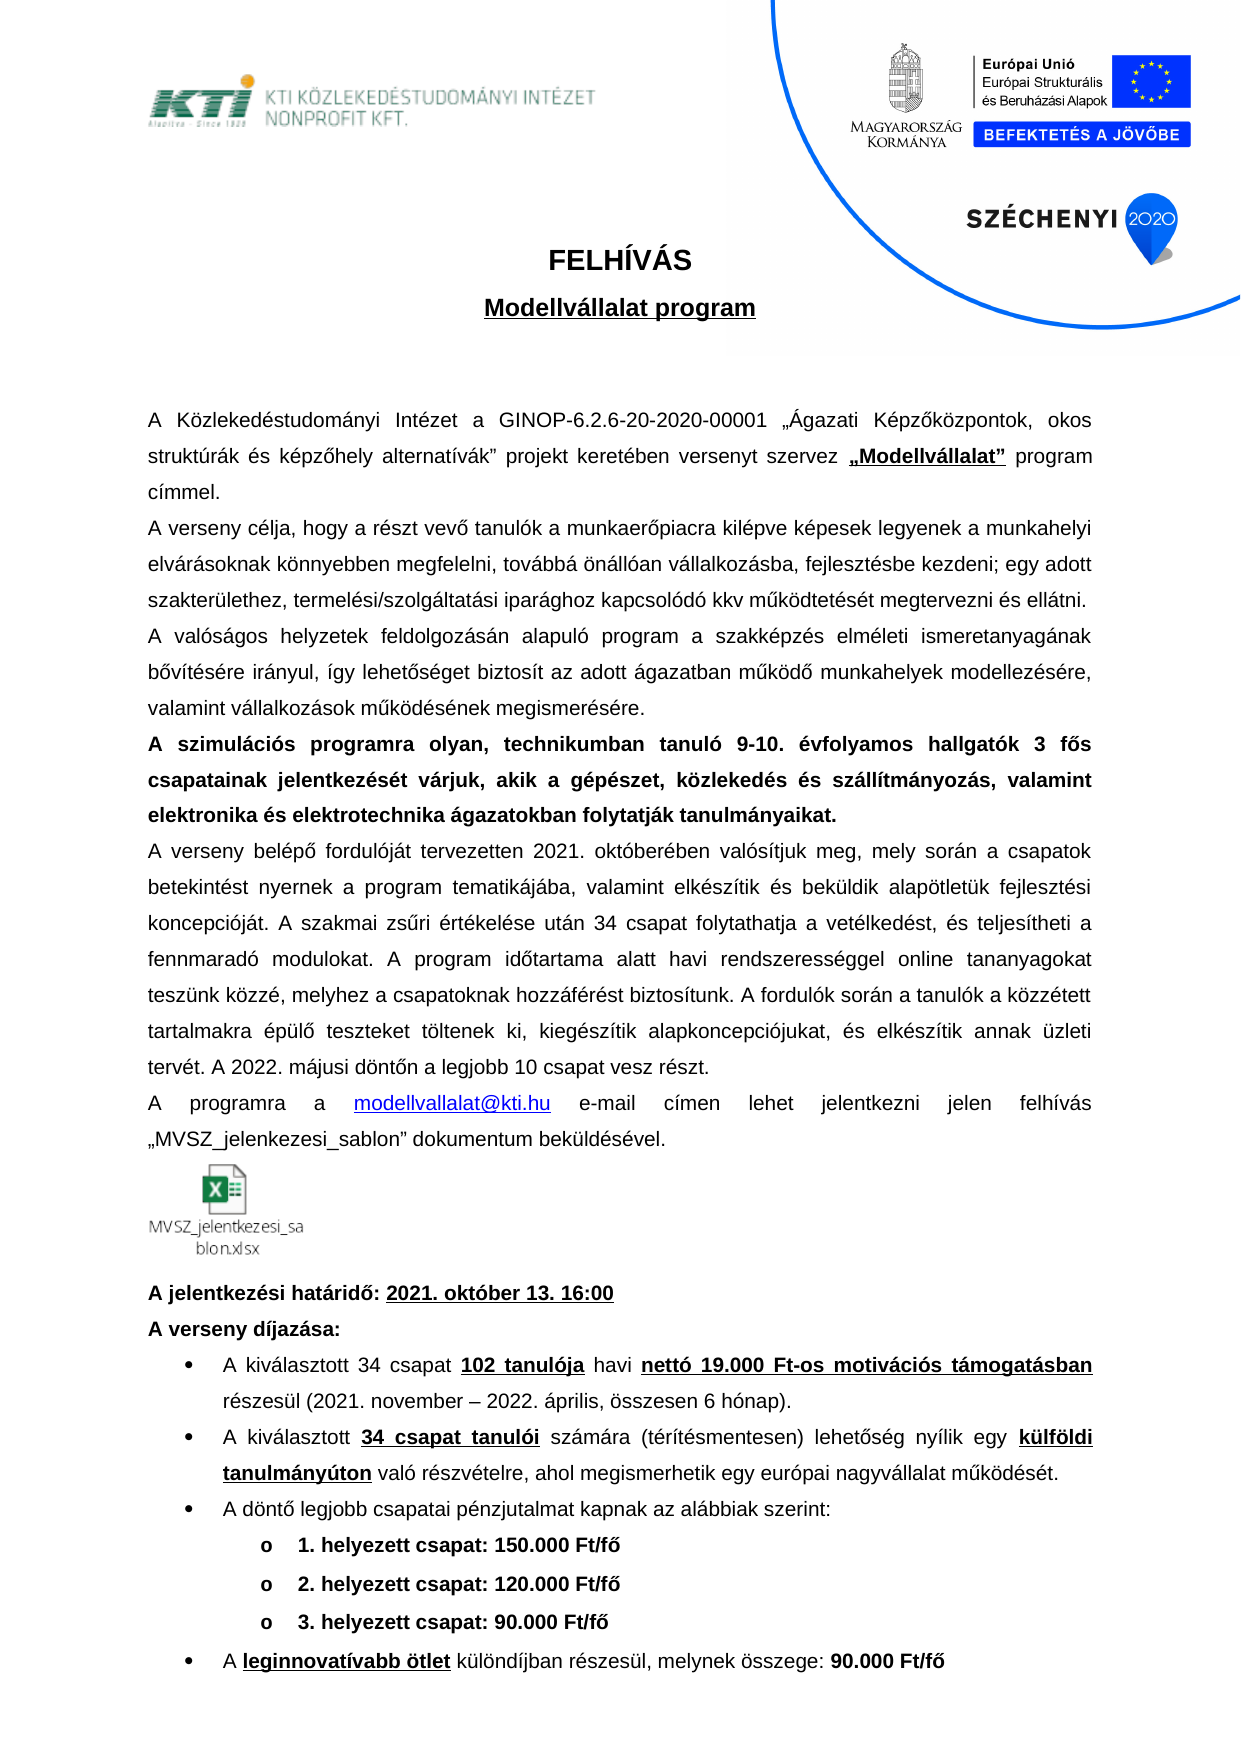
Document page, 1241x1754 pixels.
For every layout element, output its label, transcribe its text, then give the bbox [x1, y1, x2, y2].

text A programra a modellvallalat@kti.hu e-mail címen lehet jelentkezni jelen felhívás „MVSZ_jelenkezesi_sablon” dokumentum beküldésével. [148, 1091, 1093, 1151]
list A kiválasztott 34 csapat 102 tanulója havi nettó 19.000 Ft-os motivációs támogatásban részesül (2021. november – 2022. április, összesen 6 hónap). [185, 1353, 1093, 1413]
picture [726, 0, 1241, 356]
list A kiválasztott 34 csapat tanulói számára (térítésmentesen) lehetőség nyílik egy külföldi tanulmányúton való részvételre, ahol megismerhetik egy európai nagyvállalat működését. [185, 1424, 1093, 1484]
text A szimulációs programra olyan, technikumban tanuló 9-10. évfolyamos hallgatók 3 fős csapatainak jelentkezését várjuk, akik a gépészet, közlekedés és szállítmányozás, valamint elektronika és elektrotechnika ágazatokban folytatják tanulmányaikat. [148, 731, 1093, 827]
text A Közlekedéstudományi Intézet a GINOP-6.2.6-20-2020-00001 „Ágazati Képzőközpontok, okos struktúrák és képzőhely alternatívák” projekt keretében versenyt szervez „Modellvállalat” program címmel. [148, 408, 1093, 504]
list A leginnovatívabb ötlet különdíjban részesül, melynek összege: 90.000 Ft/fő [185, 1649, 1093, 1673]
text A valóságos helyzetek feldolgozásán alapuló program a szakképzés elméleti ismeretanyagának bővítésére irányul, így lehetőséget biztosít az adott ágazatban működő munkahelyek modellezésére, valamint vállalkozások működésének megismerésére. [148, 624, 1093, 719]
text A verseny célja, hogy a részt vevő tanulók a munkaerőpiacra kilépve képesek legyenek a munkahelyi elvárásoknak könnyebben megfelelni, továbbá önállóan vállalkozásba, fejlesztésbe kezdeni; egy adott szakterülethez, termelési/szolgáltatási iparághoz kapcsolódó kkv működtetését megtervezni és ellátni. [148, 516, 1093, 612]
text Modellvállalat program [148, 293, 1093, 322]
list 3. helyezett csapat: 90.000 Ft/fő [260, 1610, 1093, 1636]
text A jelentkezési határidő: 2021. október 13. 16:00 [148, 1281, 1093, 1305]
text A verseny belépő fordulóját tervezetten 2021. októberében valósítjuk meg, mely során a csapatok betekintést nyernek a program tematikájába, valamint elkészítik és beküldik alapötletük fejlesztési koncepcióját. A szakmai zsűri értékelése után 34 csapat folytathatja a vetélkedést, és teljesítheti a fennmaradó modulokat. A program időtartama alatt havi rendszerességgel online tananyagokat teszünk közzé, melyhez a csapatoknak hozzáférést biztosítunk. A fordulók során a tanulók a közzétett tartalmakra épülő teszteket töltenek ki, kiegészítik alapkoncepciójukat, és elkészítik annak üzleti tervét. A 2022. májusi döntőn a legjobb 10 csapat vesz részt. [148, 839, 1093, 1079]
list A döntő legjobb csapatai pénzjutalmat kapnak az alábbiak szerint: [185, 1497, 1093, 1521]
text A verseny díjazása: [148, 1317, 1093, 1341]
list 2. helyezett csapat: 120.000 Ft/fő [260, 1571, 1093, 1597]
picture [147, 73, 597, 127]
list 1. helyezett csapat: 150.000 Ft/fő [260, 1533, 1093, 1558]
text FELHÍVÁS [148, 243, 1093, 276]
